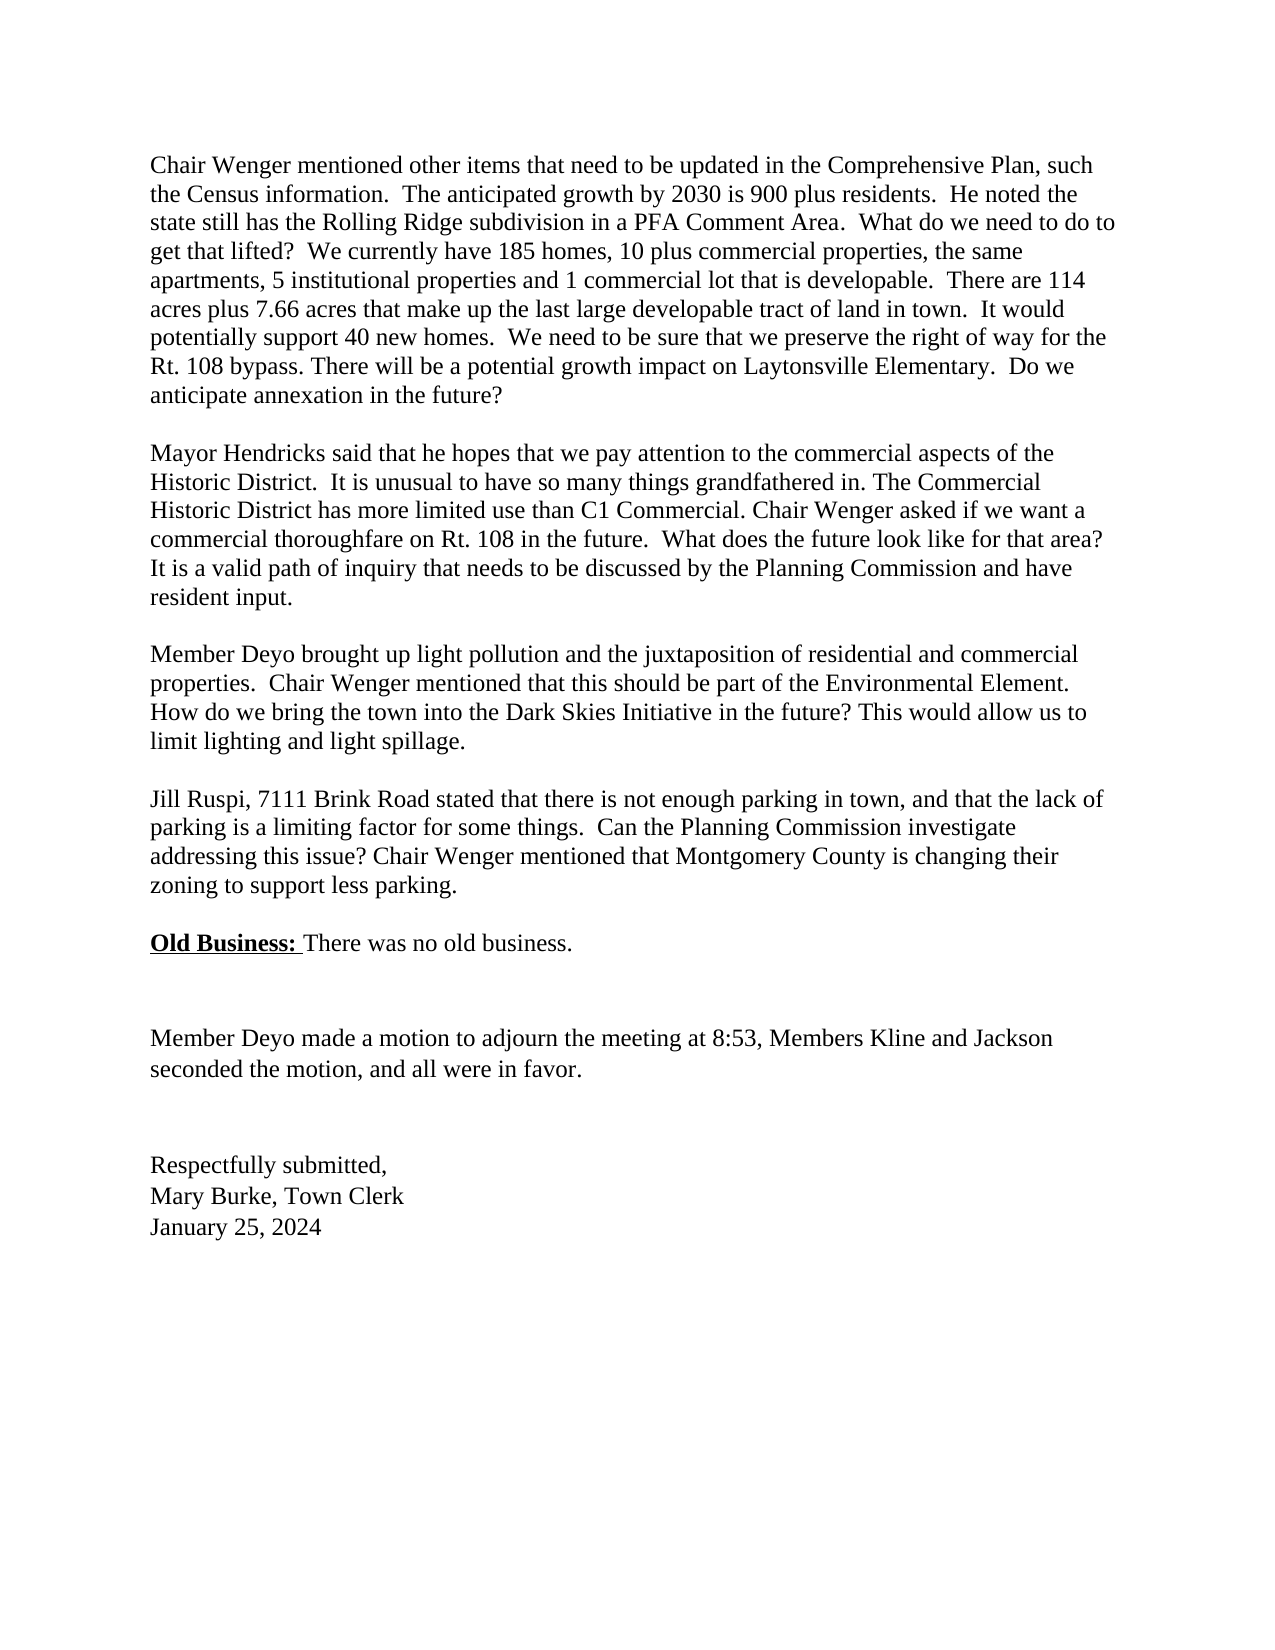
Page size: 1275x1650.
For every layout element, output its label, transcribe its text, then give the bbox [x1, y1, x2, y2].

text Member Deyo brought up light pollution and the juxtaposition of residential and commercial properties. Chair Wenger mentioned that this should be part of the Environmental Element. How do we bring the town into the Dark Skies Initiative in the future? This would allow us to limit lighting and light spillage. [150, 639, 1125, 754]
text January 25, 2024 [150, 1212, 1125, 1241]
text Jill Ruspi, 7111 Brink Road stated that there is not enough parking in town, and that the lack of parking is a limiting factor for some things. Can the Planning Commission investigate addressing this issue? Chair Wenger mentioned that Montgomery County is changing their zoning to support less parking. [150, 784, 1125, 899]
text Respectfully submitted, [150, 1150, 1125, 1178]
text Chair Wenger mentioned other items that need to be updated in the Comprehensive Plan, such the Census information. The anticipated growth by 2030 is 900 plus residents. He noted the state still has the Rolling Ridge subdivision in a PFA Comment Area. What do we need to do to get that lifted? We currently have 185 homes, 10 plus commercial properties, the same apartments, 5 institutional properties and 1 commercial lot that is developable. There are 114 acres plus 7.66 acres that make up the last large developable tract of land in town. It would potentially support 40 new homes. We need to be sure that we preserve the right of way for the Rt. 108 bypass. There will be a potential growth impact on Laytonsville Elementary. Do we anticipate annexation in the future? [150, 150, 1125, 409]
text Mayor Hendricks said that he hopes that we pay attention to the commercial aspects of the Historic District. It is unusual to have so many things grandfathered in. The Commercial Historic District has more limited use than C1 Commercial. Chair Wenger asked if we want a commercial thoroughfare on Rt. 108 in the future. What does the future look like for that area? It is a valid path of inquiry that needs to be discussed by the Planning Commission and have resident input. [150, 438, 1125, 610]
text Mary Burke, Town Clerk [150, 1181, 1125, 1209]
text Old Business: There was no old business. [150, 928, 1125, 957]
text Member Deyo made a motion to adjourn the meeting at 8:53, Members Kline and Jackson seconded the motion, and all were in favor. [150, 1023, 1125, 1083]
